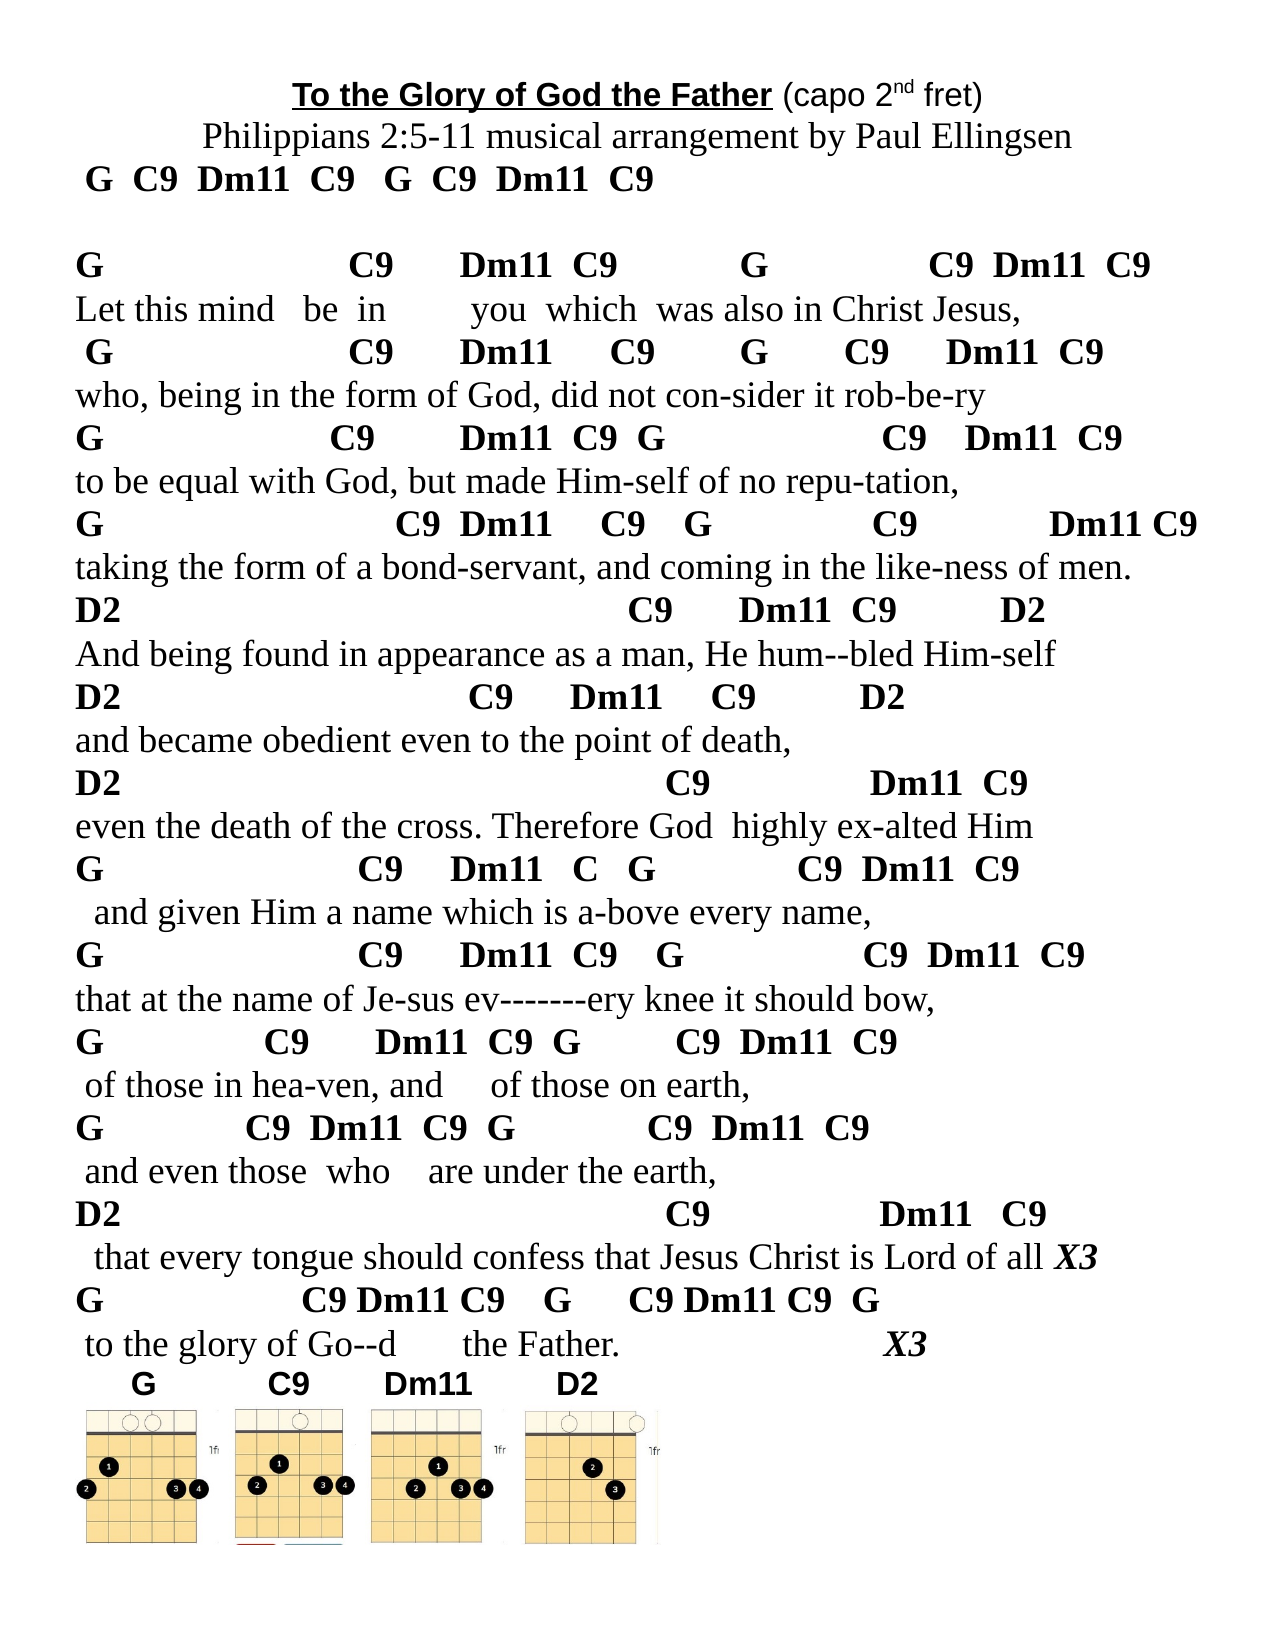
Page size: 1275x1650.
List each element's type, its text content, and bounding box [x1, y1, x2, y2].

text G C9 Dm11 C9 G C9 Dm11 C9 G [75, 1278, 1200, 1321]
text G C9 Dm11 D2 [75, 1364, 1200, 1402]
picture [519, 1405, 664, 1545]
text that every tongue should confess that Jesus Christ is Lord of all X3 [75, 1235, 1200, 1278]
text G C9 Dm11 C9 G C9 Dm11 C9 [75, 329, 1200, 372]
text D2 C9 Dm11 C9 D2 [75, 588, 1200, 631]
text G C9 Dm11 C9 G C9 Dm11 C9 [75, 415, 1200, 458]
text even the death of the cross. Therefore God highly ex-alted Him [75, 803, 1200, 847]
picture [364, 1403, 511, 1545]
text G C9 Dm11 C9 G C9 Dm11 C9 [75, 1019, 1200, 1062]
text D2 C9 Dm11 C9 [75, 1192, 1200, 1235]
text G C9 Dm11 C9 G C9 Dm11 C9 [75, 1105, 1200, 1148]
text Let this mind be in you which was also in Christ Jesus, [75, 286, 1200, 329]
text G C9 Dm11 C9 G C9 Dm11 C9 [75, 243, 1200, 286]
text and became obedient even to the point of death, [75, 717, 1200, 760]
text to the glory of Go--d the Father. X3 [75, 1321, 1200, 1364]
text G C9 Dm11 C G C9 Dm11 C9 [75, 847, 1200, 890]
text To the Glory of God the Father (capo 2nd fret) [75, 75, 1200, 113]
text G C9 Dm11 C9 G C9 Dm11 C9 [75, 502, 1200, 545]
text taking the form of a bond-servant, and coming in the like-ness of men. [75, 545, 1200, 588]
text of those in hea-ven, and of those on earth, [75, 1062, 1200, 1105]
text and even those who are under the earth, [75, 1148, 1200, 1192]
text G C9 Dm11 C9 G C9 Dm11 C9 [75, 157, 1200, 200]
text to be equal with God, but made Him-self of no repu-tation, [75, 458, 1200, 502]
text who, being in the form of God, did not con-sider it rob-be-ry [75, 372, 1200, 415]
text And being found in appearance as a man, He hum--bled Him-self [75, 631, 1200, 674]
text D2 C9 Dm11 C9 [75, 760, 1200, 803]
picture [75, 1402, 219, 1545]
text and given Him a name which is a-bove every name, [75, 890, 1200, 933]
picture [227, 1406, 356, 1545]
text D2 C9 Dm11 C9 D2 [75, 674, 1200, 717]
text Philippians 2:5-11 musical arrangement by Paul Ellingsen [75, 113, 1200, 157]
text G C9 Dm11 C9 G C9 Dm11 C9 [75, 933, 1200, 976]
text that at the name of Je-sus ev-------ery knee it should bow, [75, 976, 1200, 1019]
